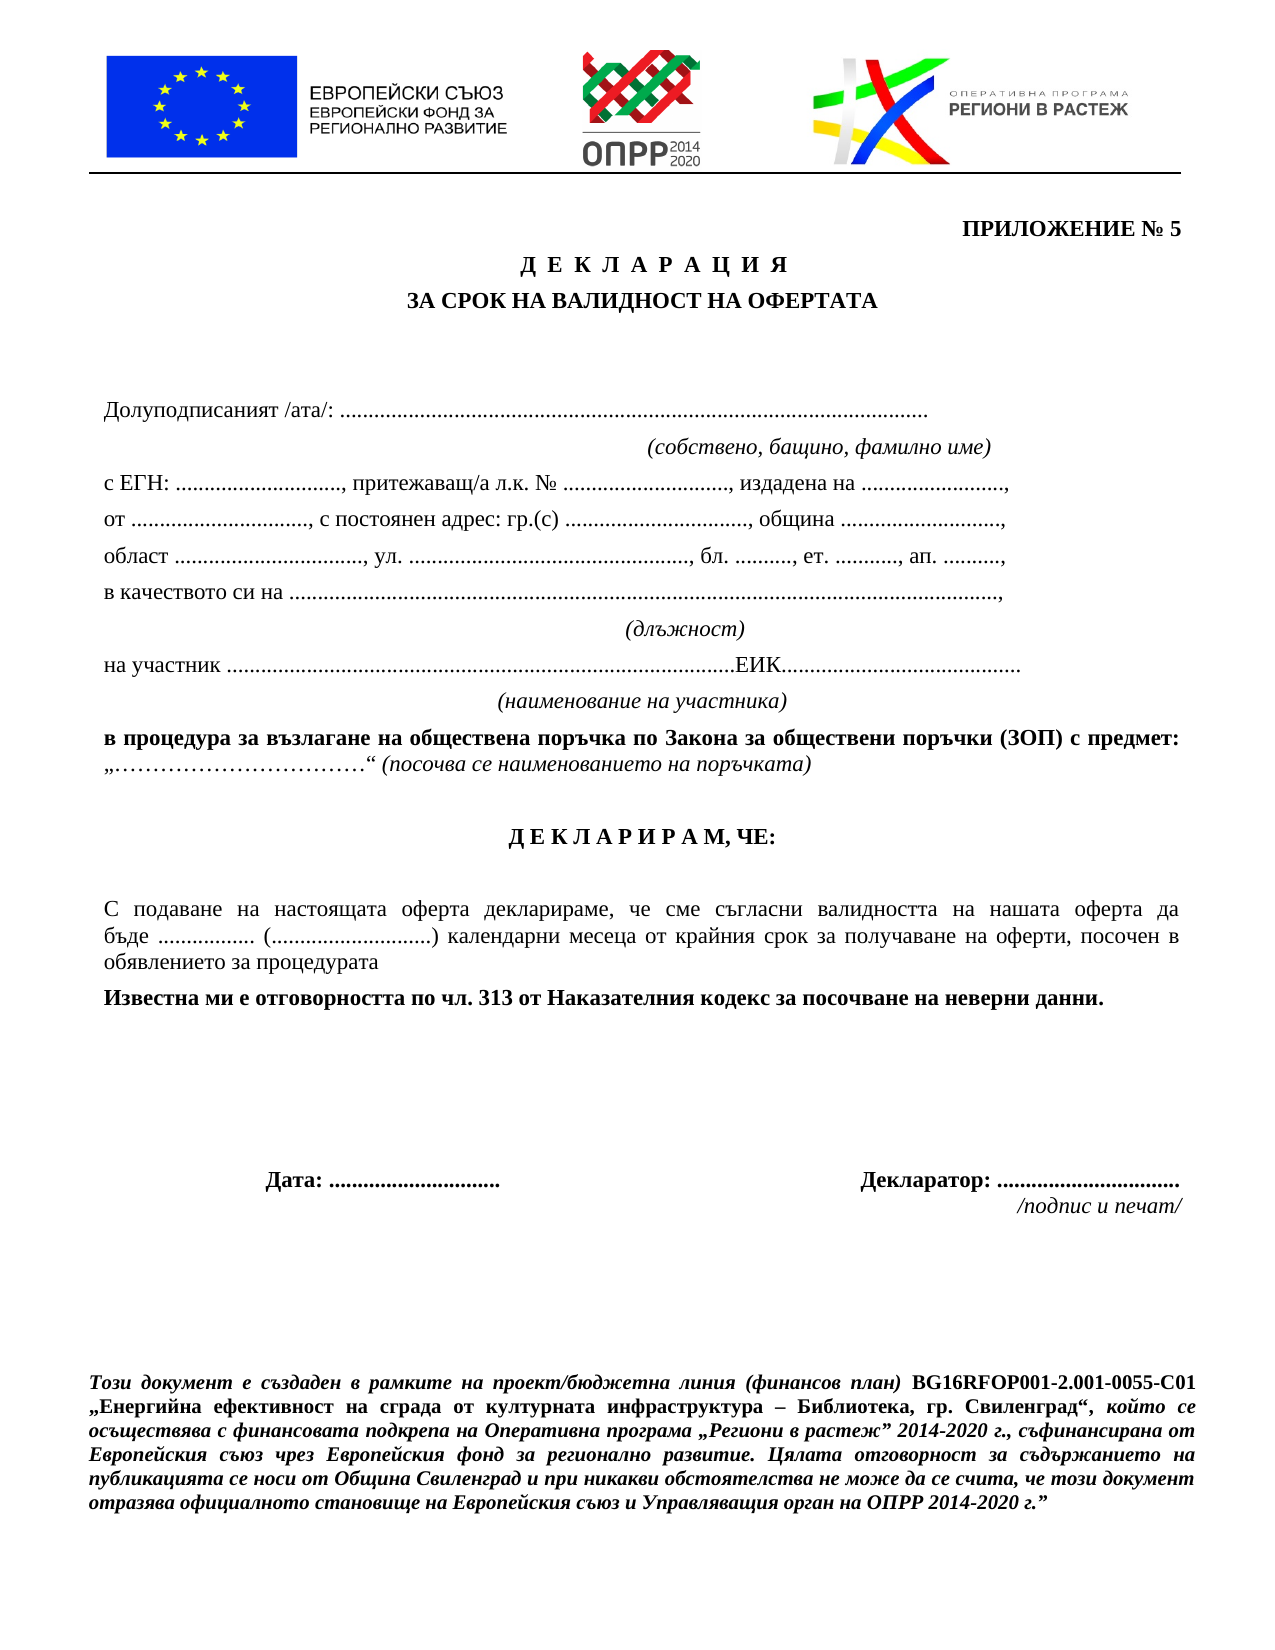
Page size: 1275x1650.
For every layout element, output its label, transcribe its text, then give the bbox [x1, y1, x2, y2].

text (длъжност) [103, 614, 1181, 641]
text с ЕГН: ............................., притежаващ/а л.к. № ............................., издадена на ........................., [103, 469, 1181, 496]
text ЗА СРОК НА ВАЛИДНОСТ НА ОФЕРТАТА [103, 287, 1181, 314]
text С подаване на настоящата оферта декларираме, че сме съгласни валидността на нашата оферта да бъде ................. (............................) календарни месеца от крайния срок за получаване на оферти, посочен в обявлението за процедурата [103, 895, 1181, 974]
picture [796, 49, 1152, 172]
text в процедура за възлагане на обществена поръчка по Закона за обществени поръчки (ЗОП) с предмет: „……………………………“ (посочва се наименованието на поръчката) [103, 724, 1181, 776]
text област ................................., ул. ................................................., бл. .........., ет. ..........., ап. .........., [103, 542, 1181, 568]
text (наименование на участника) [103, 687, 1181, 714]
text от ..............................., с постоянен адрес: гр.(с) ................................, община ............................, [103, 506, 1181, 532]
text Известна ми е отговорността по чл. 313 от Наказателния кодекс за посочване на неверни данни. [103, 984, 1181, 1011]
text Долуподписаният /ата/: ....................................................................................................... [103, 396, 1181, 423]
picture [88, 45, 542, 171]
text Д Е К Л А Р А Ц И Я [103, 251, 1181, 277]
text (собствено, бащино, фамилно име) [103, 433, 1181, 459]
text Дата: .............................. Декларатор: ................................ /подпис и печат/ [103, 1166, 1181, 1219]
picture [582, 50, 703, 172]
text Д Е К Л А Р И Р А М, ЧЕ: [103, 823, 1181, 849]
text в качеството си на ............................................................................................................................, [103, 578, 1181, 604]
text на участник .........................................................................................ЕИК.......................................... [103, 651, 1181, 677]
text ПРИЛОЖЕНИЕ № 5 [103, 215, 1181, 241]
